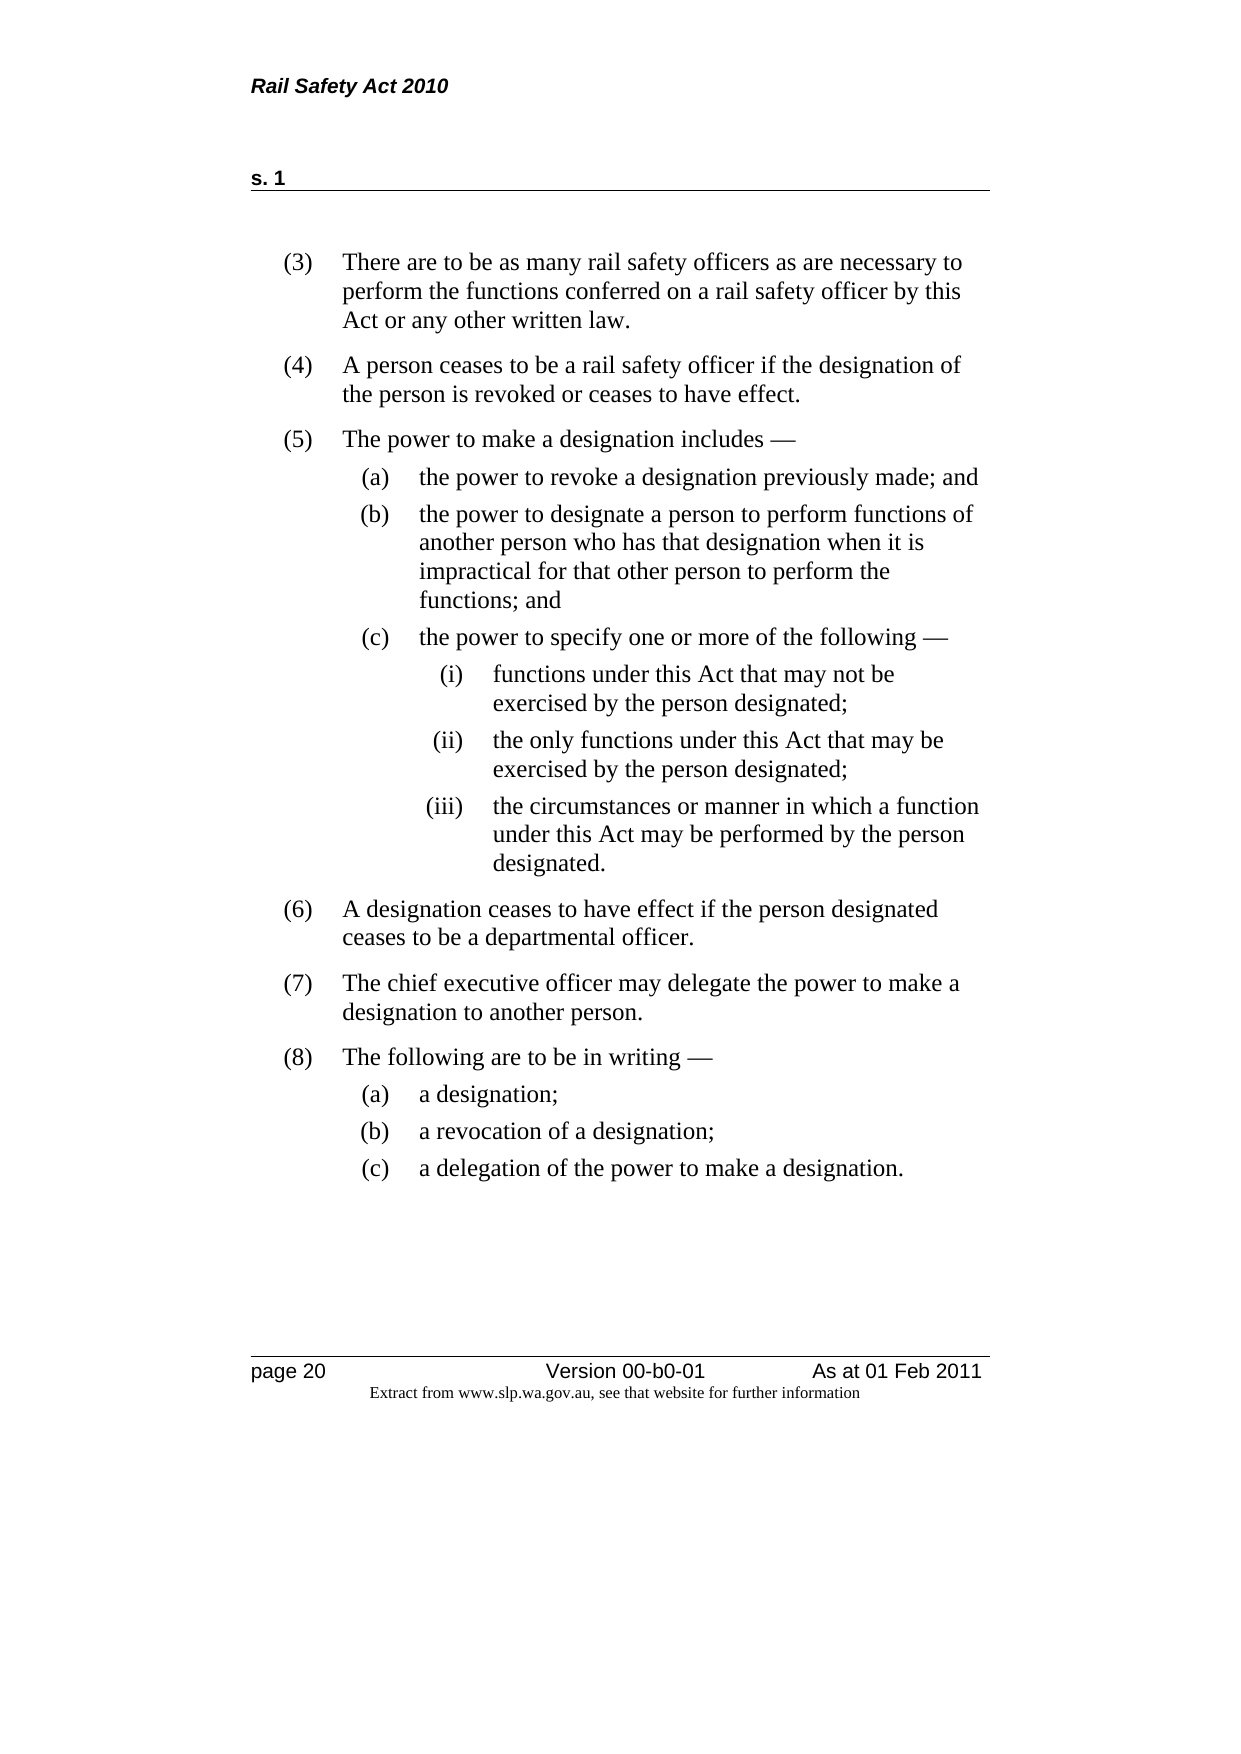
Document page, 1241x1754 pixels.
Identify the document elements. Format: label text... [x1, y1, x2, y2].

text (iii) the circumstances or manner in which a function under this Act may be performed by the person designated. [251, 791, 990, 877]
text (a) the power to revoke a designation previously made; and [251, 462, 990, 490]
text (b) a revocation of a designation; [251, 1116, 990, 1145]
text (5) The power to make a designation includes — [251, 424, 990, 453]
text (a) a designation; [251, 1079, 990, 1108]
text (i) functions under this Act that may not be exercised by the person designated; [251, 659, 990, 717]
text (6) A designation ceases to have effect if the person designated ceases to be a departmental officer. [251, 894, 990, 951]
text (b) the power to designate a person to perform functions of another person who has that designation when it is impractical for that other person to perform the functions; and [251, 499, 990, 614]
text (ii) the only functions under this Act that may be exercised by the person designated; [251, 725, 990, 782]
text (c) the power to specify one or more of the following — [251, 622, 990, 651]
text (4) A person ceases to be a rail safety officer if the designation of the person is revoked or ceases to have effect. [251, 350, 990, 408]
text (7) The chief executive officer may delegate the power to make a designation to another person. [251, 968, 990, 1025]
text (3) There are to be as many rail safety officers as are necessary to perform the functions conferred on a rail safety officer by this Act or any other written law. [251, 247, 990, 334]
text (8) The following are to be in writing — [251, 1042, 990, 1071]
text (c) a delegation of the power to make a designation. [251, 1153, 990, 1182]
